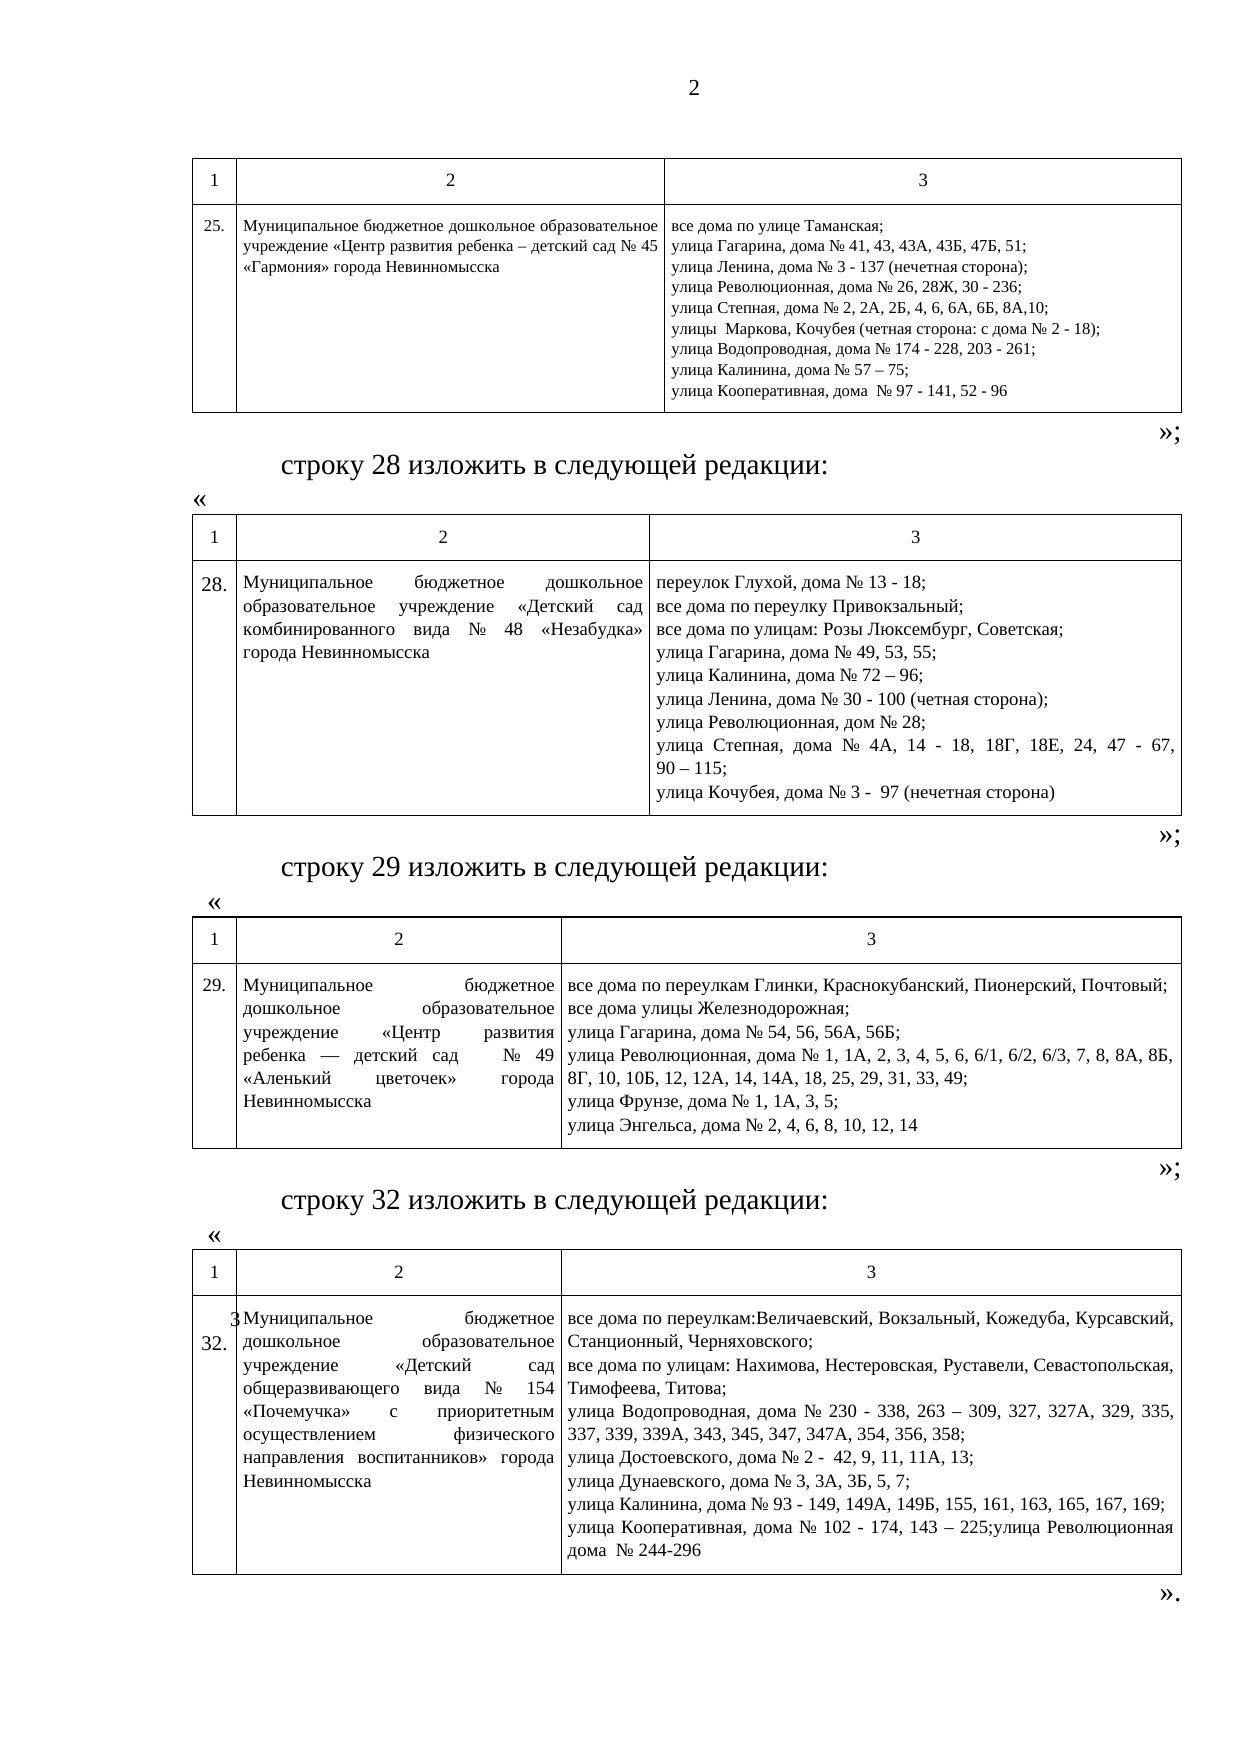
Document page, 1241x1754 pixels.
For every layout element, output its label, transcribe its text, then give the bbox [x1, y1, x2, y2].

table_header 3 [665, 159, 1181, 204]
table_header 1 [193, 918, 236, 962]
table_cell все дома по переулкам Глинки, Краснокубанский, Пионерский, Почтовый; все дома улицы Железнодорожная; улица Гагарина, дома № 54, 56, 56А, 56Б; улица Революционная, дома № 1, 1А, 2, 3, 4, 5, 6, 6/1, 6/2, 6/3, 7, 8, 8А, 8Б, 8Г, 10, 10Б, 12, 12А, 14, 14А, 18, 25, 29, 31, 33, 49; улица Фрунзе, дома № 1, 1А, 3, 5; улица Энгельса, дома № 2, 4, 6, 8, 10, 12, 14 [562, 964, 1181, 1148]
text строку 32 изложить в следующей редакции: [207, 1182, 1181, 1216]
table_header 2 [237, 515, 649, 560]
text »; [207, 1149, 1181, 1182]
table_header 2 [237, 1250, 561, 1295]
text »; [207, 816, 1181, 849]
table_header 1 [193, 515, 236, 560]
table_header 2 [237, 159, 664, 204]
table_cell 29. [193, 964, 236, 1148]
table_cell Муниципальное бюджетное дошкольное образовательное учреждение «Детский сад комбинированного вида № 48 «Незабудка» города Невинномысска [237, 561, 649, 815]
table_cell 25. [193, 205, 236, 412]
table_cell 28. [193, 561, 236, 815]
table_cell Муниципальное бюджетное дошкольное образовательное учреждение «Детский сад общеразвивающего вида № 154 «Почемучка» с приоритетным осуществлением физического направления воспитанников» города Невинномысска [237, 1296, 561, 1573]
table_cell Муниципальное бюджетное дошкольное образовательное учреждение «Центр развития ребенка — детский сад № 49 «Аленький цветочек» города Невинномысска [237, 964, 561, 1148]
text « [207, 1216, 1181, 1249]
table_header 2 [237, 918, 561, 962]
text « [207, 883, 1181, 916]
table_cell все дома по улице Таманская; улица Гагарина, дома № 41, 43, 43А, 43Б, 47Б, 51; улица Ленина, дома № 3 - 137 (нечетная сторона); улица Революционная, дома № 26, 28Ж, 30 - 236; улица Степная, дома № 2, 2А, 2Б, 4, 6, 6А, 6Б, 8А,10; улицы Маркова, Кочубея (четная сторона: с дома № 2 - 18); улица Водопроводная, дома № 174 - 228, 203 - 261; улица Калинина, дома № 57 – 75; улица Кооперативная, дома № 97 - 141, 52 - 96 [665, 205, 1181, 412]
text строку 28 изложить в следующей редакции: [207, 447, 1181, 480]
table_header 3 [562, 918, 1181, 962]
table_header 1 [193, 159, 236, 204]
table_cell Муниципальное бюджетное дошкольное образовательное учреждение «Центр развития ребенка – детский сад № 45 «Гармония» города Невинномысска [237, 205, 664, 412]
table_cell 332. [193, 1296, 236, 1573]
table_header 3 [650, 515, 1181, 560]
text »; [207, 413, 1181, 447]
table_cell все дома по переулкам:Величаевский, Вокзальный, Кожедуба, Курсавский, Станционный, Черняховского; все дома по улицам: Нахимова, Нестеровская, Руставели, Севастопольская, Тимофеева, Титова; улица Водопроводная, дома № 230 - 338, 263 – 309, 327, 327А, 329, 335, 337, 339, 339А, 343, 345, 347, 347А, 354, 356, 358; улица Достоевского, дома № 2 - 42, 9, 11, 11А, 13; улица Дунаевского, дома № 3, 3А, 3Б, 5, 7; улица Калинина, дома № 93 - 149, 149А, 149Б, 155, 161, 163, 165, 167, 169; улица Кооперативная, дома № 102 - 174, 143 – 225;улица Революционная дома № 244-296 [562, 1296, 1181, 1573]
text строку 29 изложить в следующей редакции: [207, 849, 1181, 883]
table_cell переулок Глухой, дома № 13 - 18; все дома по переулку Привокзальный; все дома по улицам: Розы Люксембург, Советская; улица Гагарина, дома № 49, 53, 55; улица Калинина, дома № 72 – 96; улица Ленина, дома № 30 - 100 (четная сторона); улица Революционная, дом № 28; улица Степная, дома № 4А, 14 - 18, 18Г, 18Е, 24, 47 - 67, 90 – 115; улица Кочубея, дома № 3 - 97 (нечетная сторона) [650, 561, 1181, 815]
table_header 1 [193, 1250, 236, 1295]
table_header 3 [562, 1250, 1181, 1295]
text ». [207, 1575, 1181, 1608]
text « [192, 480, 1181, 514]
